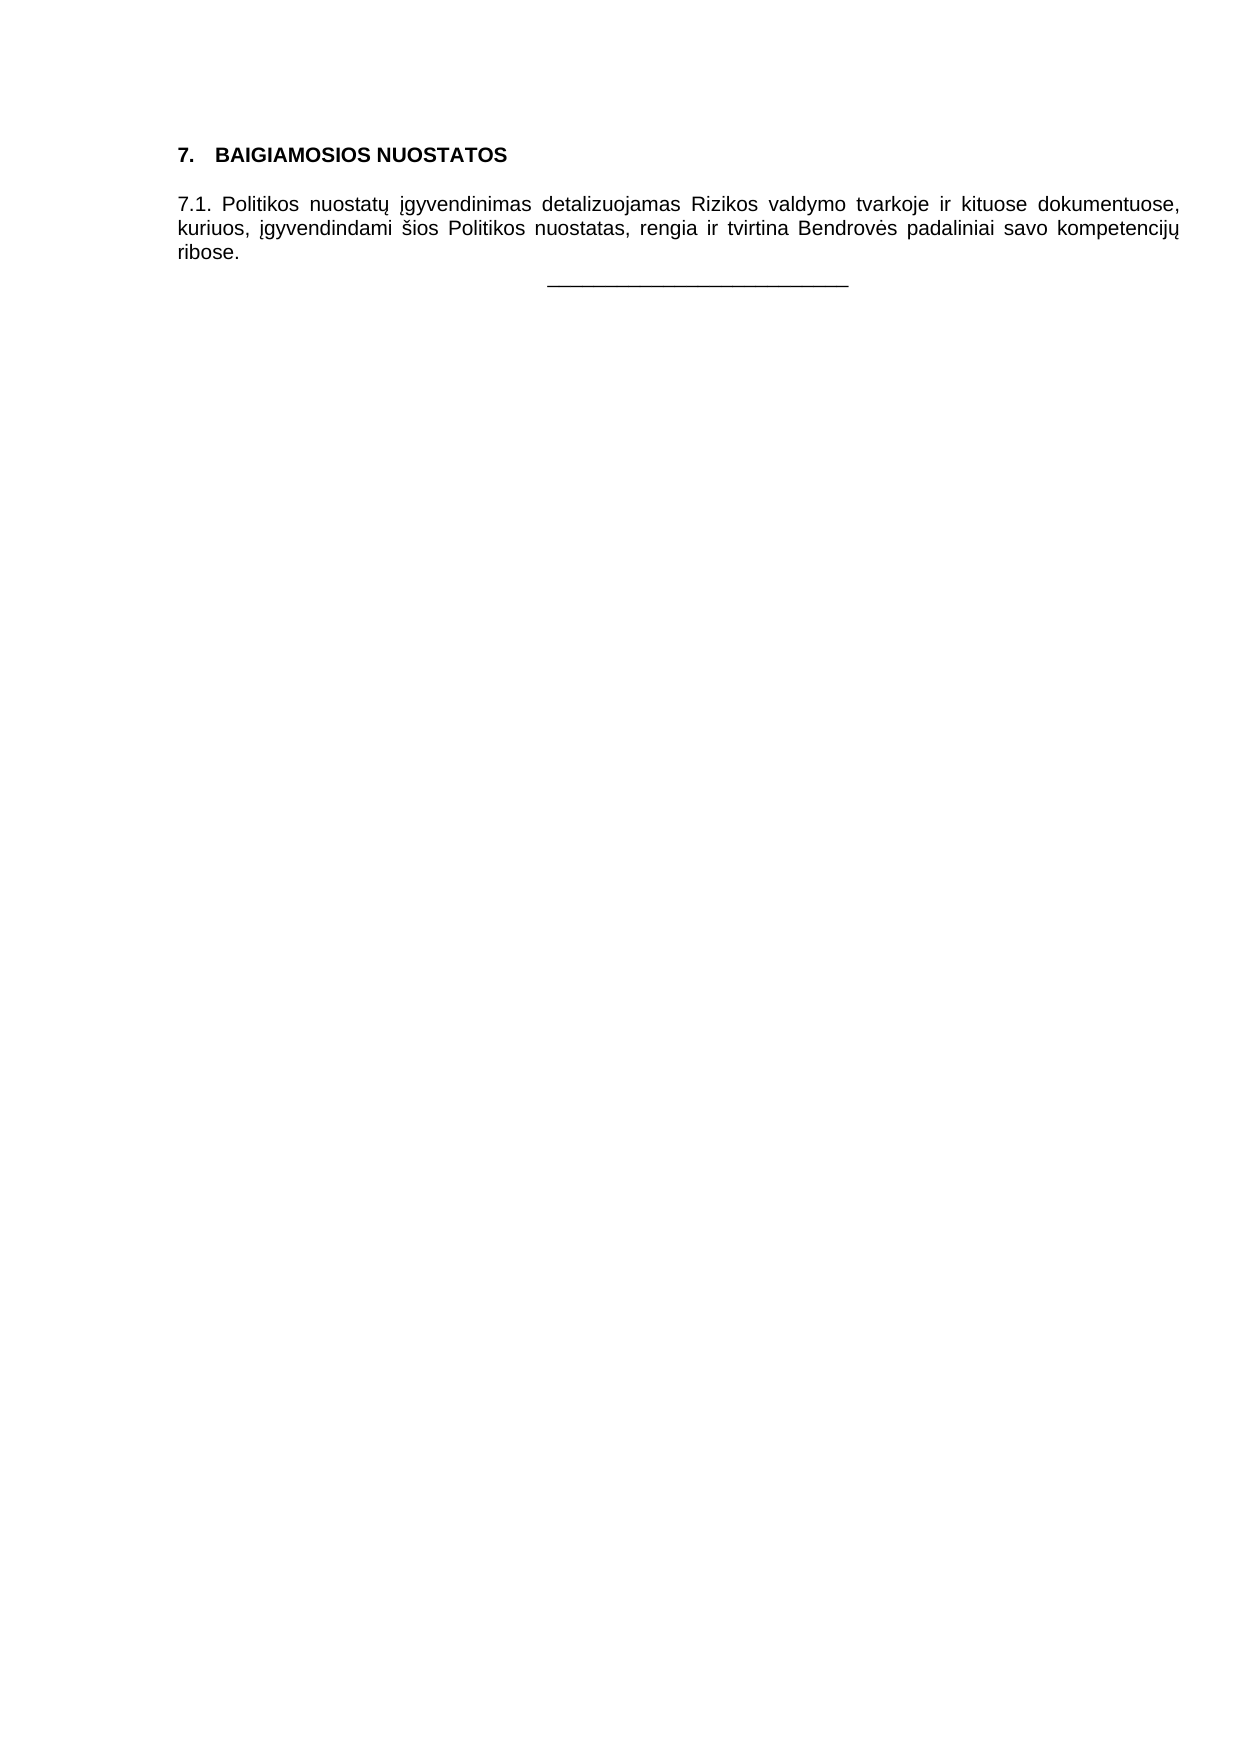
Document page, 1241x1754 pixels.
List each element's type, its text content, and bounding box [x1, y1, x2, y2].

list Politikos nuostatų įgyvendinimas detalizuojamas Rizikos valdymo tvarkoje ir kituose dokumentuose, kuriuos, įgyvendindami šios Politikos nuostatas, rengia ir tvirtina Bendrovės padaliniai savo kompetencijų ribose. [177, 192, 1181, 264]
subtitle BAIGIAMOSIOS NUOSTATOS [177, 143, 1181, 167]
list __________________________ [215, 264, 1181, 288]
